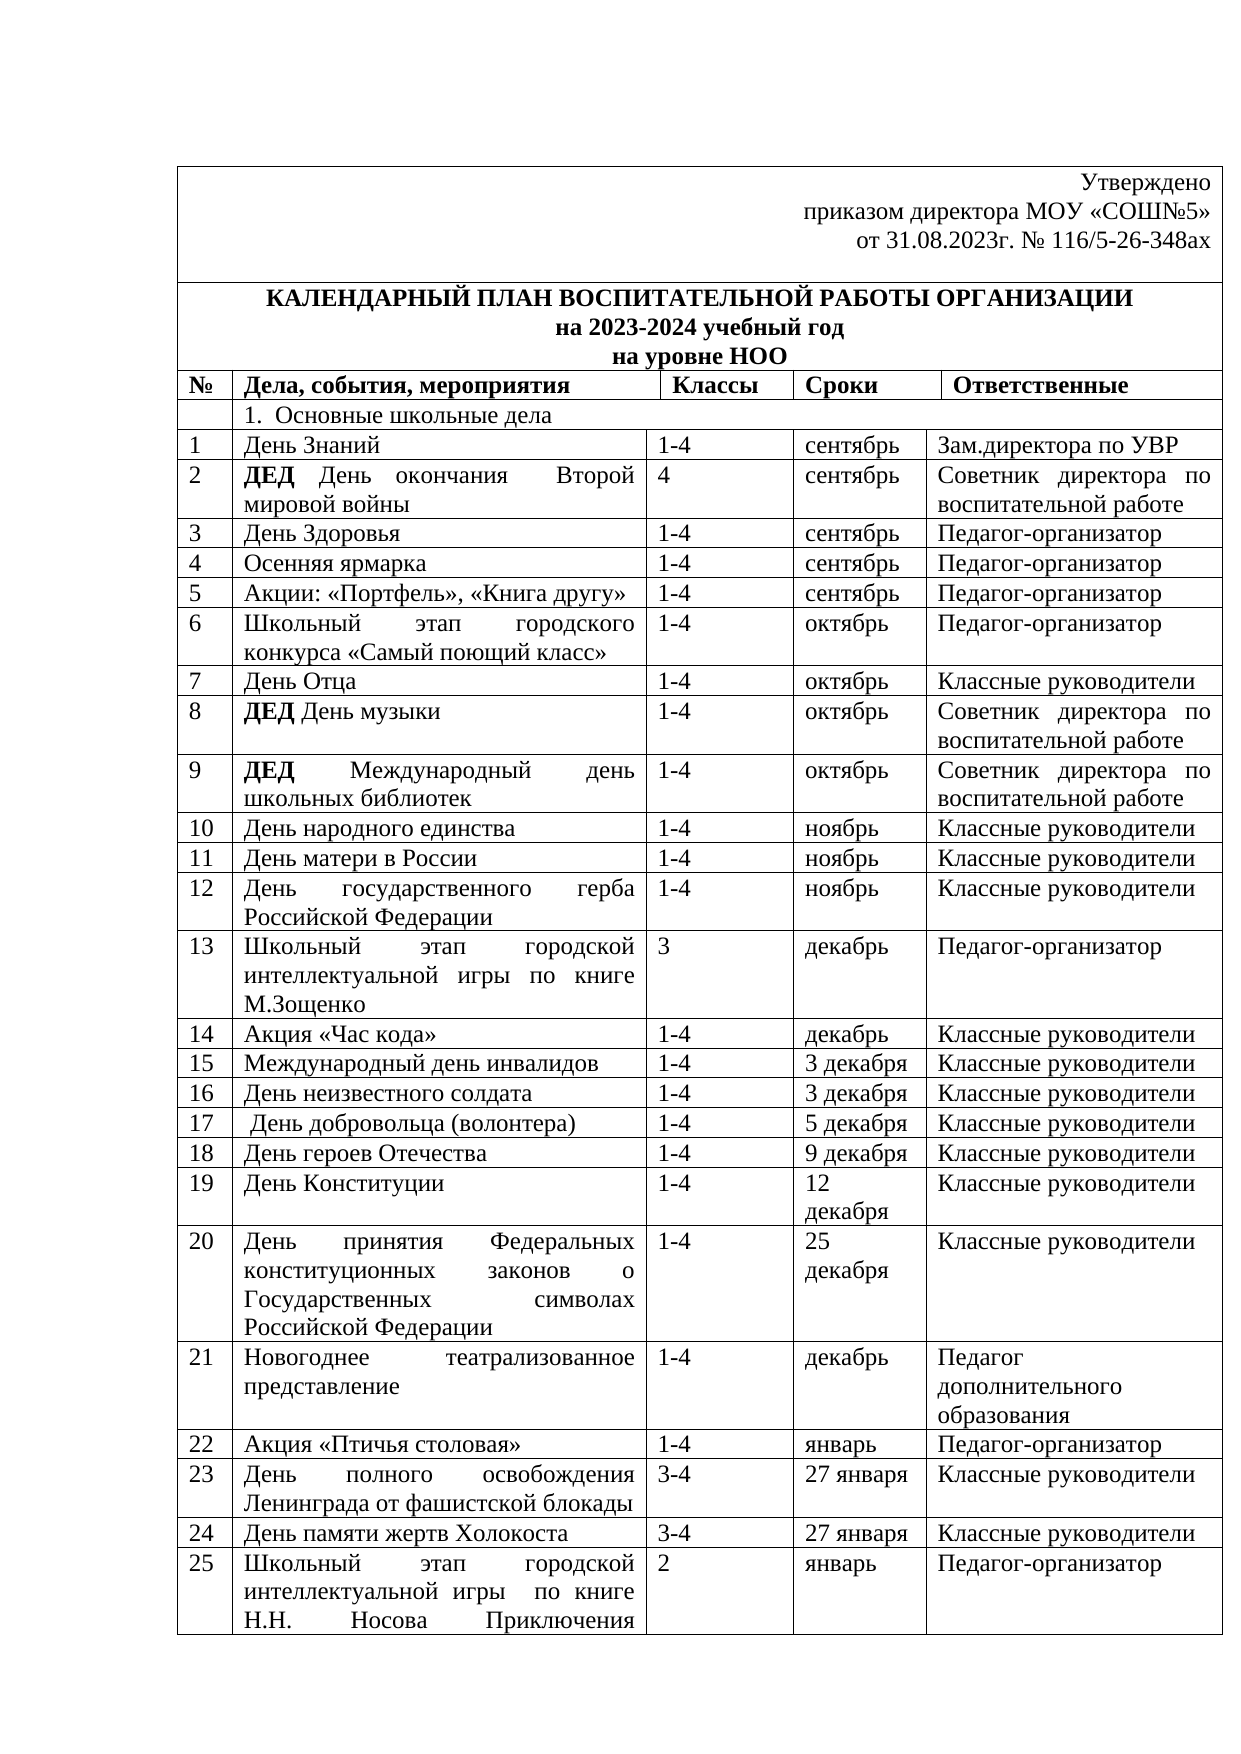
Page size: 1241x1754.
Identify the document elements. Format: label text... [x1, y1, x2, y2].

table_header Утверждено приказом директора МОУ «СОШ№5» от 31.08.2023г. № 116/5-26-348ах [178, 167, 1222, 282]
table_cell 1 [178, 430, 232, 459]
table_cell январь [794, 1548, 926, 1634]
table_cell Педагог-организатор [927, 931, 1222, 1018]
table_cell 1-4 [647, 1138, 793, 1167]
table_cell День памяти жертв Холокоста [233, 1518, 646, 1547]
table_cell ноябрь [794, 813, 926, 842]
table_cell октябрь [794, 696, 926, 754]
table_cell ДЕД Международный день школьных библиотек [233, 755, 646, 812]
table_cell 1-4 [647, 1342, 793, 1428]
table_cell Советник директора по воспитательной работе [927, 460, 1222, 517]
table_cell сентябрь [794, 460, 926, 517]
table_cell Классные руководители [927, 1518, 1222, 1547]
table_cell 3 декабря [794, 1078, 926, 1107]
table_cell День добровольца (волонтера) [233, 1108, 646, 1137]
table_cell январь [794, 1430, 926, 1458]
table_cell Классные руководители [927, 1459, 1222, 1517]
table_cell ноябрь [794, 843, 926, 872]
table_cell [178, 400, 232, 429]
table_cell 12 декабря [794, 1168, 926, 1225]
table_cell Классы [661, 371, 793, 399]
table_cell Классные руководители [927, 1138, 1222, 1167]
table_cell 10 [178, 813, 232, 842]
table_cell Ответственные [942, 371, 1222, 399]
table_cell 3-4 [647, 1459, 793, 1517]
table_cell 3 [178, 519, 232, 547]
table_cell 1-4 [647, 1168, 793, 1225]
table_cell 2 [178, 460, 232, 517]
table_cell 17 [178, 1108, 232, 1137]
table_cell 23 [178, 1459, 232, 1517]
table_cell 1-4 [647, 608, 793, 665]
table_cell 25 [178, 1548, 232, 1634]
table_cell День неизвестного солдата [233, 1078, 646, 1107]
table_cell День принятия Федеральных конституционных законов о Государственных символах Российской Федерации [233, 1226, 646, 1341]
table_cell 1-4 [647, 1019, 793, 1047]
table_cell Классные руководители [927, 1049, 1222, 1077]
table_cell Классные руководители [927, 1019, 1222, 1047]
table_cell 9 [178, 755, 232, 812]
table_cell 1-4 [647, 548, 793, 577]
table_cell День государственного герба Российской Федерации [233, 873, 646, 930]
table_cell 7 [178, 666, 232, 695]
table_cell 19 [178, 1168, 232, 1225]
table_cell Классные руководители [927, 843, 1222, 872]
table_cell Дела, события, мероприятия [233, 371, 660, 399]
table_cell Школьный этап городского конкурса «Самый поющий класс» [233, 608, 646, 665]
table_cell 18 [178, 1138, 232, 1167]
table_cell День народного единства [233, 813, 646, 842]
table_cell Классные руководители [927, 1168, 1222, 1225]
table_cell 9 декабря [794, 1138, 926, 1167]
table_cell 15 [178, 1049, 232, 1077]
table_cell КАЛЕНДАРНЫЙ ПЛАН ВОСПИТАТЕЛЬНОЙ РАБОТЫ ОРГАНИЗАЦИИ на 2023-2024 учебный год на уровне НОО [178, 283, 1222, 369]
table_cell 27 января [794, 1518, 926, 1547]
table_cell 4 [178, 548, 232, 577]
table_cell 8 [178, 696, 232, 754]
table_cell 16 [178, 1078, 232, 1107]
table_cell 2 [647, 1548, 793, 1634]
table_cell октябрь [794, 608, 926, 665]
table_cell 1-4 [647, 843, 793, 872]
table_cell 1-4 [647, 755, 793, 812]
table_cell 25 декабря [794, 1226, 926, 1341]
table_cell декабрь [794, 1019, 926, 1047]
table_cell декабрь [794, 1342, 926, 1428]
table_cell октябрь [794, 666, 926, 695]
table_cell День Конституции [233, 1168, 646, 1225]
table_cell 3 [647, 931, 793, 1018]
table_cell Классные руководители [927, 1078, 1222, 1107]
table_cell 14 [178, 1019, 232, 1047]
table_cell Педагог-организатор [927, 548, 1222, 577]
table_cell сентябрь [794, 578, 926, 607]
table_cell Педагог дополнительного образования [927, 1342, 1222, 1428]
table_cell декабрь [794, 931, 926, 1018]
table_cell 5 декабря [794, 1108, 926, 1137]
table_cell 13 [178, 931, 232, 1018]
table_cell День Отца [233, 666, 646, 695]
table_cell Педагог-организатор [927, 519, 1222, 547]
table_cell Советник директора по воспитательной работе [927, 755, 1222, 812]
table_cell 21 [178, 1342, 232, 1428]
table_cell Международный день инвалидов [233, 1049, 646, 1077]
table_cell Педагог-организатор [927, 1548, 1222, 1634]
table_cell ДЕД День окончания Второй мировой войны [233, 460, 646, 517]
table_cell 1-4 [647, 1226, 793, 1341]
table_cell № [178, 371, 232, 399]
table_cell День Здоровья [233, 519, 646, 547]
table_cell 24 [178, 1518, 232, 1547]
table_cell Педагог-организатор [927, 608, 1222, 665]
table_cell Классные руководители [927, 666, 1222, 695]
table_cell День Знаний [233, 430, 646, 459]
table_cell сентябрь [794, 548, 926, 577]
table_cell Акция «Птичья столовая» [233, 1430, 646, 1458]
table_cell 1-4 [647, 1049, 793, 1077]
table_cell День героев Отечества [233, 1138, 646, 1167]
table_cell Классные руководители [927, 1108, 1222, 1137]
table_cell сентябрь [794, 430, 926, 459]
table_cell 1-4 [647, 873, 793, 930]
table_cell 22 [178, 1430, 232, 1458]
table_cell 20 [178, 1226, 232, 1341]
table_cell 12 [178, 873, 232, 930]
table_cell Зам.директора по УВР [927, 430, 1222, 459]
table_cell 1-4 [647, 1108, 793, 1137]
table_cell Акция «Час кода» [233, 1019, 646, 1047]
table_cell 1-4 [647, 578, 793, 607]
table_cell 1-4 [647, 666, 793, 695]
table_cell 1-4 [647, 1430, 793, 1458]
table_cell 3-4 [647, 1518, 793, 1547]
table_cell 1. Основные школьные дела [233, 400, 1222, 429]
table_cell Советник директора по воспитательной работе [927, 696, 1222, 754]
table_cell Классные руководители [927, 1226, 1222, 1341]
table_cell 5 [178, 578, 232, 607]
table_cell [233, 1548, 646, 1634]
table_cell 1-4 [647, 813, 793, 842]
table_cell 1-4 [647, 696, 793, 754]
table_cell Осенняя ярмарка [233, 548, 646, 577]
table_cell 4 [647, 460, 793, 517]
table_cell Акции: «Портфель», «Книга другу» [233, 578, 646, 607]
table_cell День полного освобождения Ленинграда от фашистской блокады [233, 1459, 646, 1517]
table_cell Новогоднее театрализованное представление [233, 1342, 646, 1428]
table_cell ноябрь [794, 873, 926, 930]
table_cell Школьный этап городской интеллектуальной игры по книге М.Зощенко [233, 931, 646, 1018]
table_cell Педагог-организатор [927, 1430, 1222, 1458]
table_cell 1-4 [647, 519, 793, 547]
table_cell День матери в России [233, 843, 646, 872]
table_cell ДЕД День музыки [233, 696, 646, 754]
table_cell Классные руководители [927, 813, 1222, 842]
table_cell Классные руководители [927, 873, 1222, 930]
table_cell Педагог-организатор [927, 578, 1222, 607]
table_cell 1-4 [647, 1078, 793, 1107]
table_cell 3 декабря [794, 1049, 926, 1077]
table_cell 1-4 [647, 430, 793, 459]
table_cell Сроки [794, 371, 941, 399]
table_cell сентябрь [794, 519, 926, 547]
table_cell 27 января [794, 1459, 926, 1517]
table_cell октябрь [794, 755, 926, 812]
table_cell 6 [178, 608, 232, 665]
table_cell 11 [178, 843, 232, 872]
